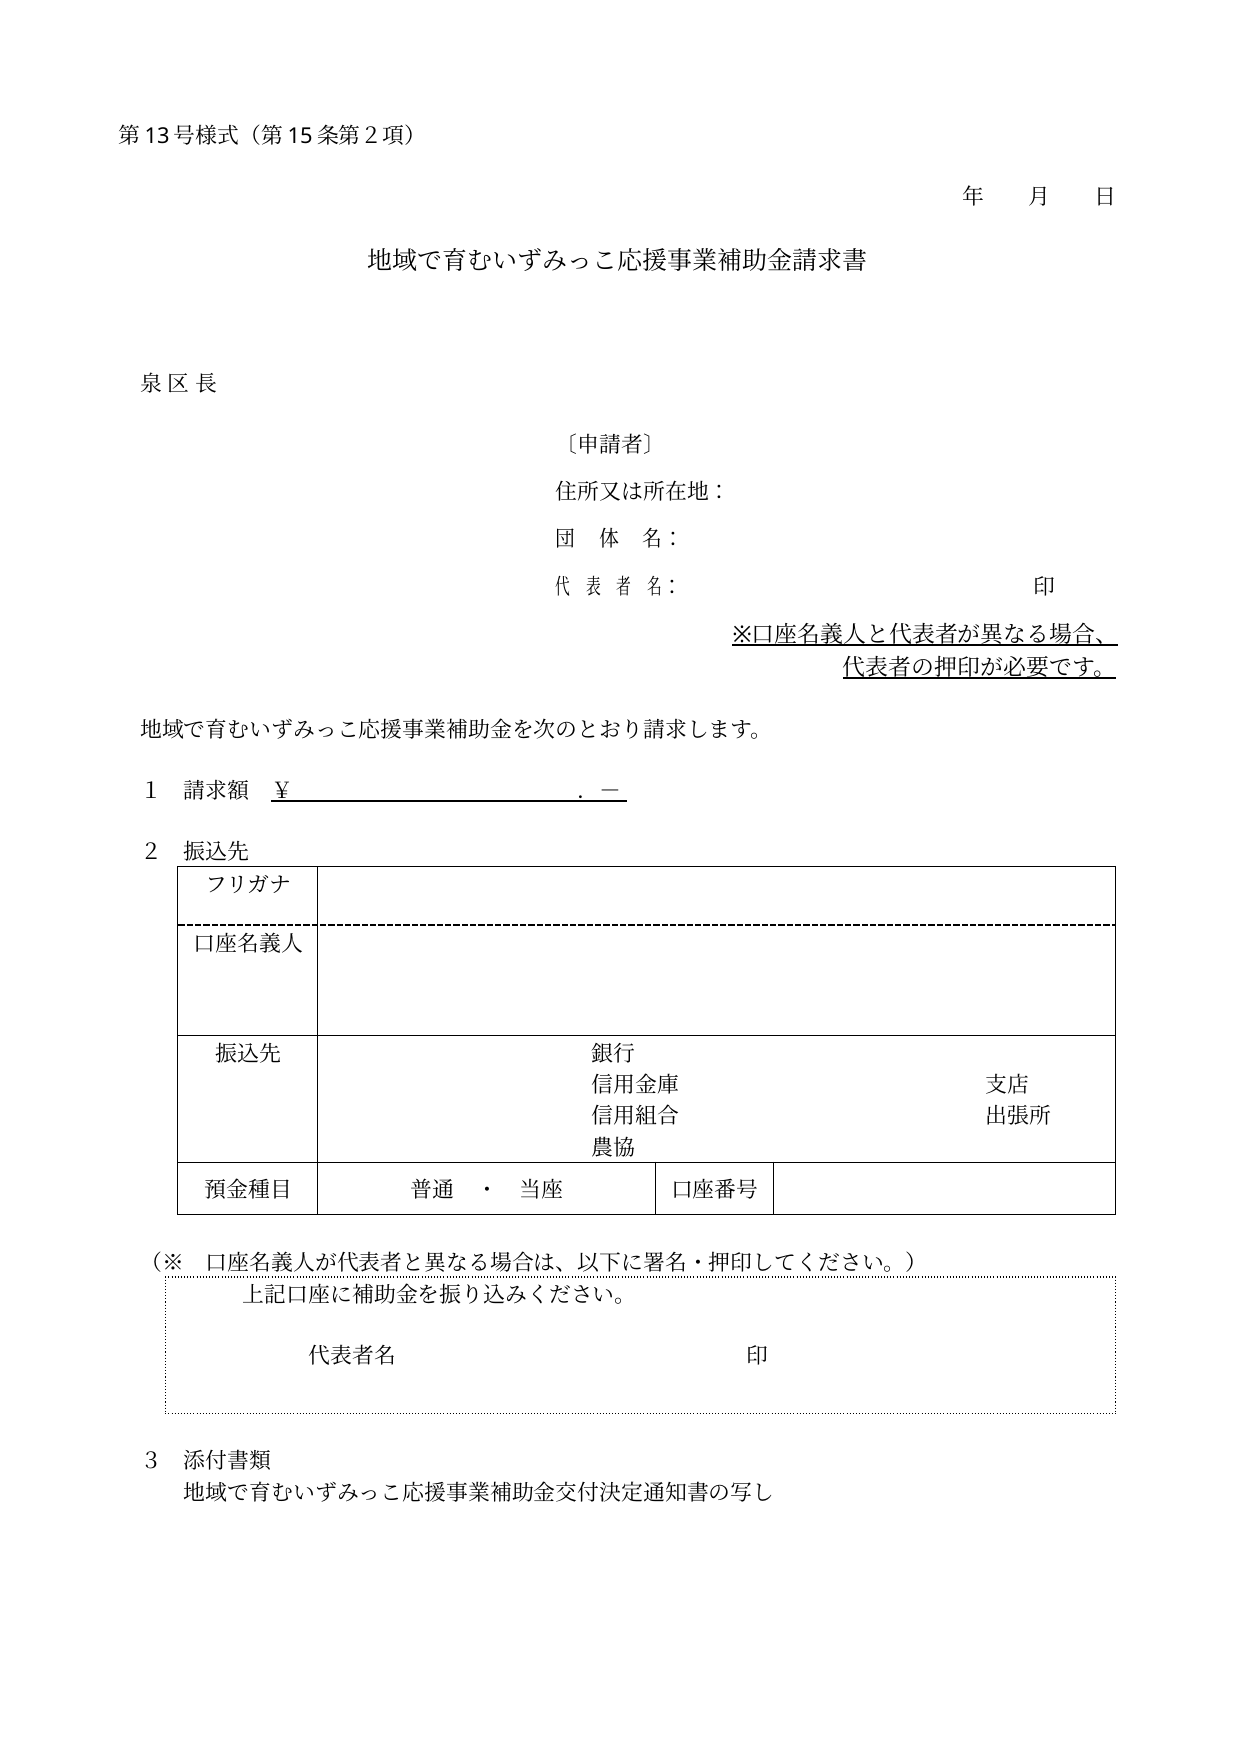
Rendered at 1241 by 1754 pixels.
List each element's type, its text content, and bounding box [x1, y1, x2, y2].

table_cell 預金種目 [178, 1163, 317, 1214]
text 泉 区 長 [118, 366, 1116, 397]
table_cell 銀行 信用金庫 支店 信用組合 出張所 農協 [318, 1036, 1115, 1162]
table_header フリガナ [178, 867, 317, 924]
table_cell [318, 924, 1115, 1035]
text 年 月 日 [118, 179, 1116, 211]
text ※口座名義人と代表者が異なる場合、 [118, 616, 1118, 649]
text ２ 振込先 [118, 834, 1116, 866]
table_cell 普通 ・ 当座 [318, 1163, 655, 1214]
text １ 請求額 ￥ ．－ [118, 773, 1116, 804]
text 代表者の押印が必要です。 [118, 649, 1116, 682]
text 代表者名： 印 [556, 569, 1116, 600]
text 地域で育むいずみっこ応援事業補助金を次のとおり請求します。 [118, 712, 1116, 743]
text 〔申請者〕 [556, 427, 1116, 459]
table_header 上記口座に補助金を振り込みください。 代表者名 印 [166, 1276, 1115, 1412]
text 地域で育むいずみっこ応援事業補助金交付決定通知書の写し [118, 1475, 1116, 1506]
text （※ 口座名義人が代表者と異なる場合は、以下に署名・押印してください。） [118, 1245, 1116, 1276]
text ３ 添付書類 [118, 1443, 1116, 1475]
table_cell 振込先 [178, 1036, 317, 1162]
text 第13号様式（第15条第２項） [118, 118, 1011, 150]
table_header [318, 867, 1115, 924]
text 団体名： [556, 522, 1116, 553]
table_cell 口座番号 [656, 1163, 773, 1214]
table_cell 口座名義人 [178, 924, 317, 1035]
text 住所又は所在地： [556, 474, 1116, 506]
text 地域で育むいずみっこ応援事業補助金請求書 [118, 241, 1116, 277]
table_cell [774, 1163, 1115, 1214]
